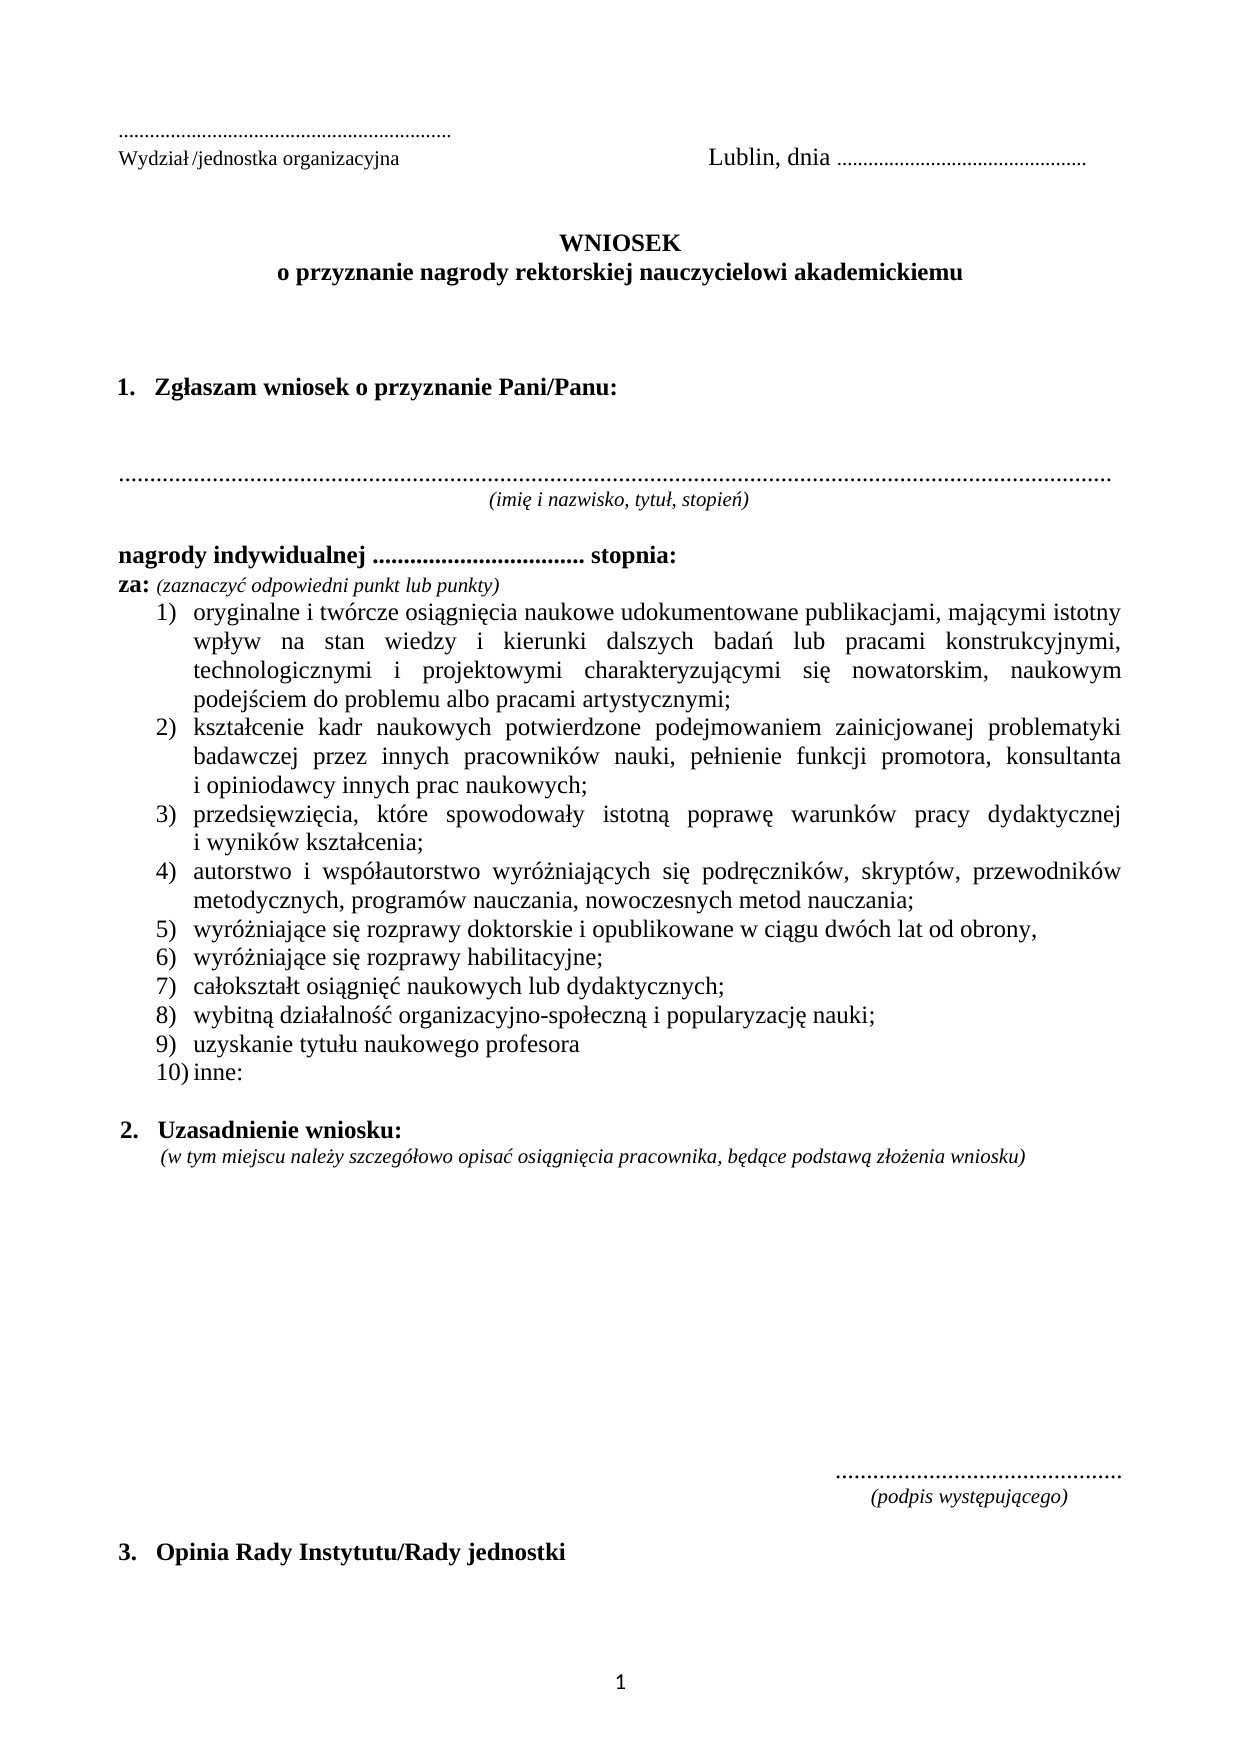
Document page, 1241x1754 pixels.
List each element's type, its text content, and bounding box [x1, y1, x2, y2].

list Zgłaszam wniosek o przyznanie Pani/Panu: [117, 372, 1122, 401]
list inne: [156, 1057, 1122, 1086]
text .............................................. [118, 1455, 1122, 1484]
text WNIOSEK [118, 228, 1122, 257]
list Opinia Rady Instytutu/Rady jednostki [118, 1537, 1122, 1566]
list całokształt osiągnięć naukowych lub dydaktycznych; [156, 971, 1122, 1000]
text o przyznanie nagrody rektorskiej nauczycielowi akademickiemu [118, 257, 1122, 286]
list wyróżniające się rozprawy habilitacyjne; [156, 942, 1122, 971]
list oryginalne i twórcze osiągnięcia naukowe udokumentowane publikacjami, mającymi istotny wpływ na stan wiedzy i kierunki dalszych badań lub pracami konstrukcyjnymi, technologicznymi i projektowymi charakteryzującymi się nowatorskim, naukowym podejściem do problemu albo pracami artystycznymi; [156, 597, 1122, 712]
list przedsięwzięcia, które spowodowały istotną poprawę warunków pracy dydaktycznej i wyników kształcenia; [156, 799, 1122, 856]
text (podpis występującego) [118, 1484, 1122, 1508]
list kształcenie kadr naukowych potwierdzone podejmowaniem zainicjowanej problematyki badawczej przez innych pracowników nauki, pełnienie funkcji promotora, konsultanta i opiniodawcy innych prac naukowych; [156, 712, 1122, 799]
text za: (zaznaczyć odpowiedni punkt lub punkty) [118, 569, 1122, 597]
text (imię i nazwisko, tytuł, stopień) [118, 487, 1122, 511]
list wybitną działalność organizacyjno-społeczną i popularyzację nauki; [156, 1000, 1122, 1029]
list uzyskanie tytułu naukowego profesora [156, 1029, 1122, 1057]
text ................................................................ [118, 118, 1122, 142]
text ............................................................................................................................................................... [118, 458, 1122, 487]
text Wydział /jednostka organizacyjna Lublin, dnia ................................................ [118, 142, 1122, 171]
list Uzasadnienie wniosku: [120, 1115, 1122, 1144]
list wyróżniające się rozprawy doktorskie i opublikowane w ciągu dwóch lat od obrony, [156, 914, 1122, 942]
text nagrody indywidualnej .................................. stopnia: [118, 540, 1122, 569]
list autorstwo i współautorstwo wyróżniających się podręczników, skryptów, przewodników metodycznych, programów nauczania, nowoczesnych metod nauczania; [156, 856, 1122, 914]
text (w tym miejscu należy szczegółowo opisać osiągnięcia pracownika, będące podstawą złożenia wniosku) [160, 1144, 1122, 1168]
